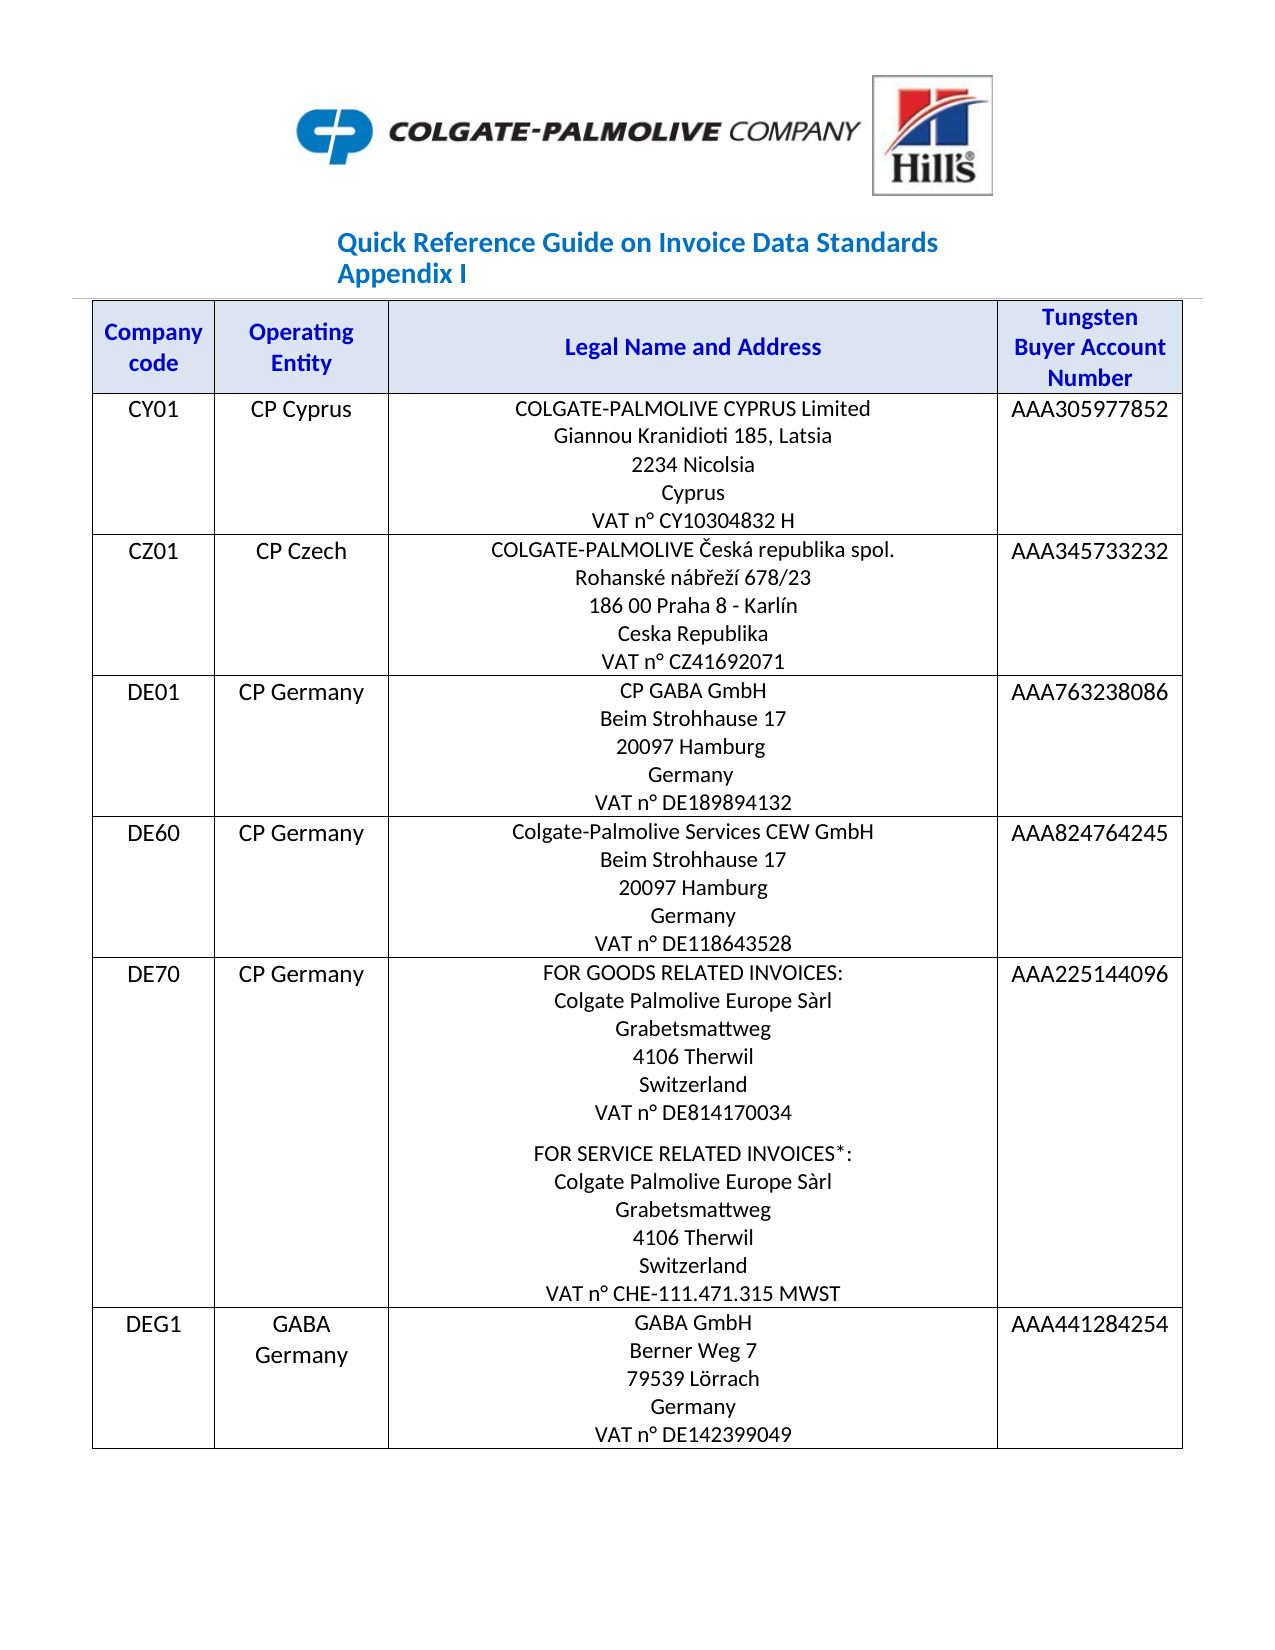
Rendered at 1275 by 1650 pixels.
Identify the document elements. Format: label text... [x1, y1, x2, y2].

table_cell CP Germany [215, 817, 388, 957]
table_cell AAA345733232 [998, 535, 1182, 675]
table_header Tungsten Buyer Account Number [998, 301, 1182, 393]
table_cell CP GABA GmbH Beim Strohhause 17 20097 Hamburg Germany VAT n° DE189894132 [389, 676, 997, 816]
table_cell FOR GOODS RELATED INVOICES: Colgate Palmolive Europe Sàrl Grabetsmattweg 4106 Therwil Switzerland VAT n° DE814170034 FOR SERVICE RELATED INVOICES*: Colgate Palmolive Europe Sàrl Grabetsmattweg 4106 Therwil Switzerland VAT n° CHE-111.471.315 MWST [389, 958, 997, 1307]
table_cell COLGATE-PALMOLIVE Česká republika spol. Rohanské nábřeží 678/23 186 00 Praha 8 - Karlín Ceska Republika VAT n° CZ41692071 [389, 535, 997, 675]
table_header Operating Entity [215, 301, 388, 393]
table_cell DE70 [93, 958, 214, 1307]
table_cell AAA225144096 [998, 958, 1182, 1307]
table_cell DEG1 [93, 1308, 214, 1448]
table_cell DE60 [93, 817, 214, 957]
table_cell AAA763238086 [998, 676, 1182, 816]
table_cell CP Germany [215, 676, 388, 816]
table_cell CP Czech [215, 535, 388, 675]
table_cell COLGATE-PALMOLIVE CYPRUS Limited Giannou Kranidioti 185, Latsia 2234 Nicolsia Cyprus VAT n° CY10304832 H [389, 394, 997, 534]
table_header Legal Name and Address [389, 301, 997, 393]
table_cell CY01 [93, 394, 214, 534]
table_cell Colgate-Palmolive Services CEW GmbH Beim Strohhause 17 20097 Hamburg Germany VAT n° DE118643528 [389, 817, 997, 957]
table_cell AAA305977852 [998, 394, 1182, 534]
picture [281, 75, 993, 196]
table_cell AAA824764245 [998, 817, 1182, 957]
table_cell GABA Germany [215, 1308, 388, 1448]
table_cell GABA GmbH Berner Weg 7 79539 Lörrach Germany VAT n° DE142399049 [389, 1308, 997, 1448]
table_cell CZ01 [93, 535, 214, 675]
table_cell CP Germany [215, 958, 388, 1307]
table_cell CP Cyprus [215, 394, 388, 534]
table_cell DE01 [93, 676, 214, 816]
table_header Company code [93, 301, 214, 393]
table_cell AAA441284254 [998, 1308, 1182, 1448]
